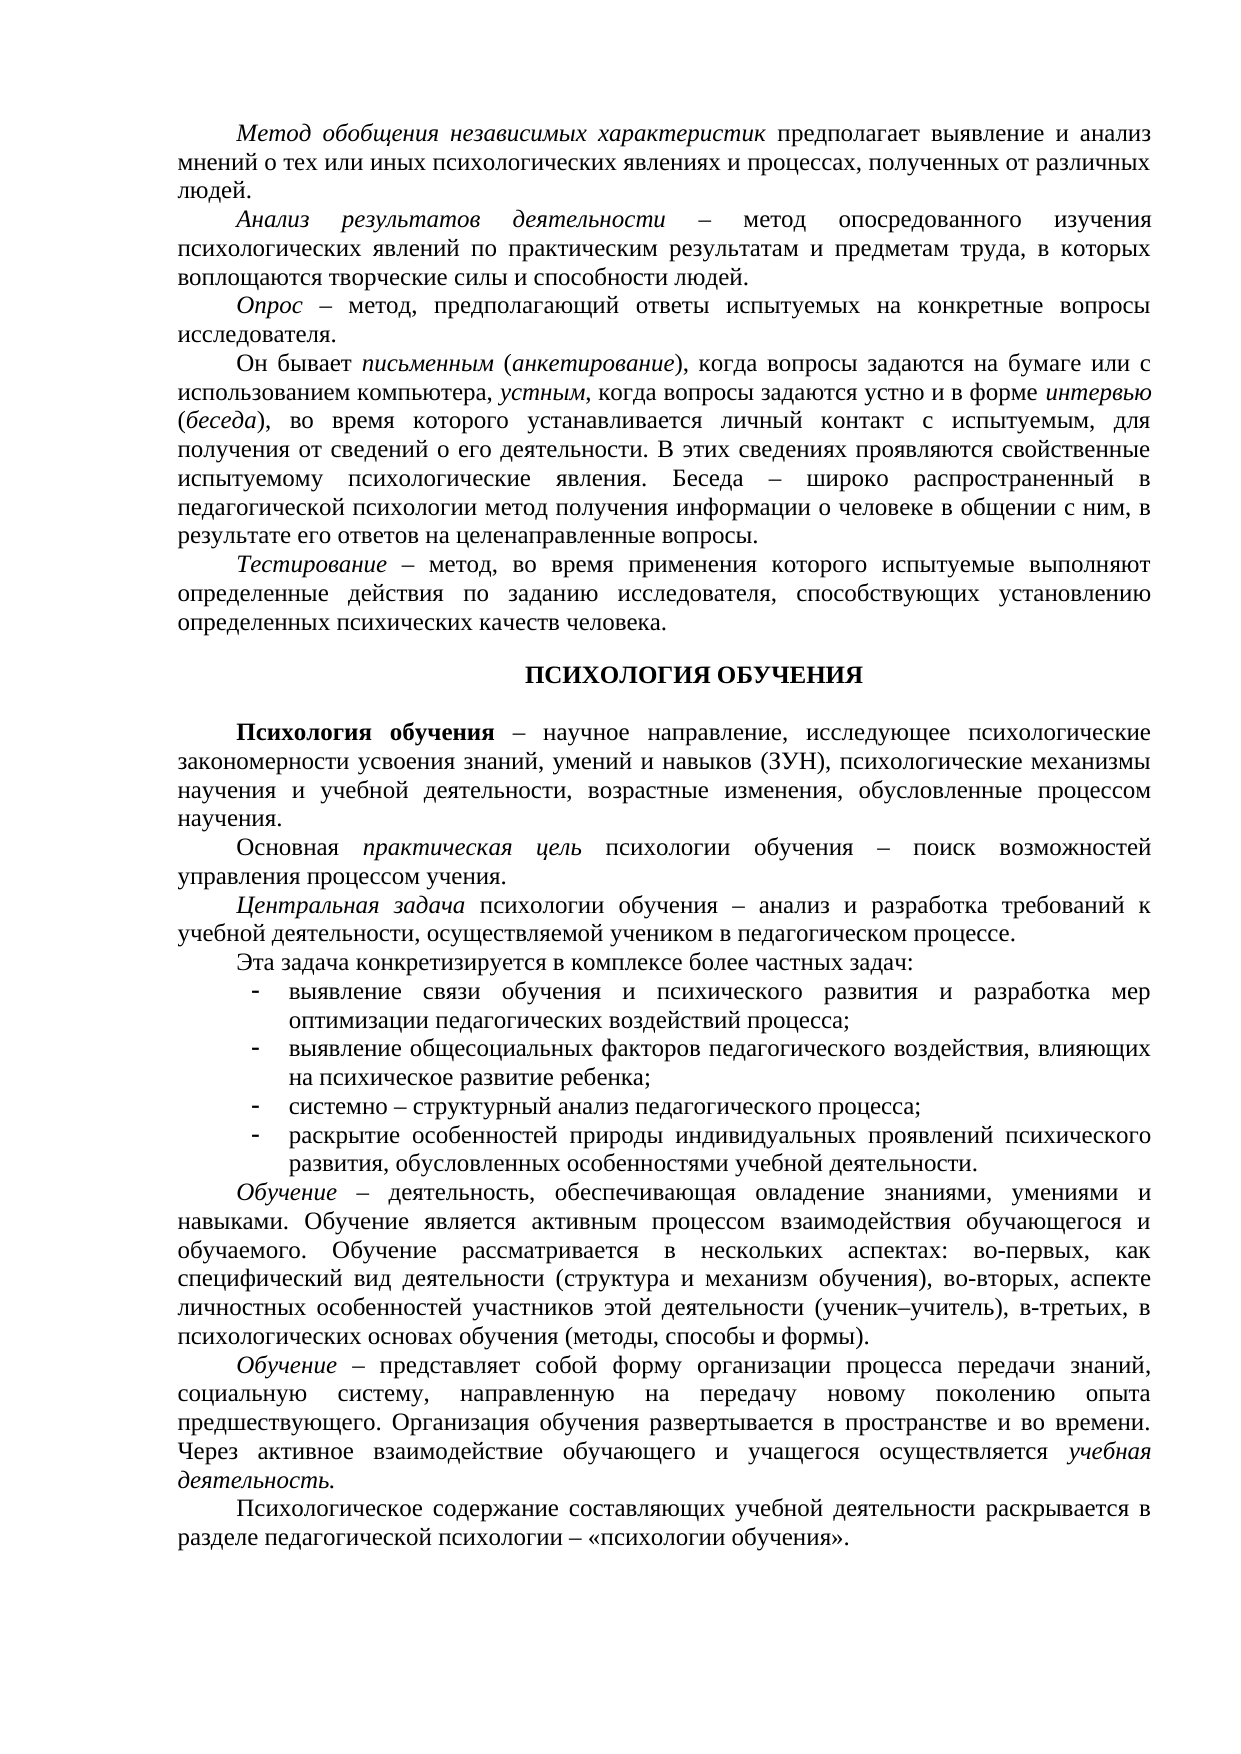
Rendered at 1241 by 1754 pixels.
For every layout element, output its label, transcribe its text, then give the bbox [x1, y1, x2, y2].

list раскрытие особенностей природы индивидуальных проявлений психического развития, обусловленных особенностями учебной деятельности. [251, 1120, 1152, 1177]
text Психологическое содержание составляющих учебной деятельности раскрывается в разделе педагогической психологии – «психологии обучения». [177, 1493, 1152, 1551]
list выявление общесоциальных факторов педагогического воздействия, влияющих на психическое развитие ребенка; [251, 1033, 1152, 1091]
text Метод обобщения независимых характеристик предполагает выявление и анализ мнений о тех или иных психологических явлениях и процессах, полученных от различных людей. [177, 118, 1152, 204]
text Анализ результатов деятельности – метод опосредованного изучения психологических явлений по практическим результатам и предметам труда, в которых воплощаются творческие силы и способности людей. [177, 204, 1152, 291]
text Тестирование – метод, во время применения которого испытуемые выполняют определенные действия по заданию исследователя, способствующих установлению определенных психических качеств человека. [177, 549, 1152, 636]
text ПСИХОЛОГИЯ ОБУЧЕНИЯ [177, 660, 1152, 688]
text Опрос – метод, предполагающий ответы испытуемых на конкретные вопросы исследователя. [177, 291, 1152, 348]
text Психология обучения – научное направление, исследующее психологические закономерности усвоения знаний, умений и навыков (ЗУН), психологические механизмы научения и учебной деятельности, возрастные изменения, обусловленные процессом научения. [177, 717, 1152, 832]
text Центральная задача психологии обучения – анализ и разработка требований к учебной деятельности, осуществляемой учеником в педагогическом процессе. [177, 890, 1152, 947]
text Основная практическая цель психологии обучения – поиск возможностей управления процессом учения. [177, 832, 1152, 890]
text Обучение – представляет собой форму организации процесса передачи знаний, социальную систему, направленную на передачу новому поколению опыта предшествующего. Организация обучения развертывается в пространстве и во времени. Через активное взаимодействие обучающего и учащегося осуществляется учебная деятельность. [177, 1350, 1152, 1493]
text Эта задача конкретизируется в комплексе более частных задач: [177, 947, 1152, 976]
text Он бывает письменным (анкетирование), когда вопросы задаются на бумаге или с использованием компьютера, устным, когда вопросы задаются устно и в форме интервью (беседа), во время которого устанавливается личный контакт с испытуемым, для получения от сведений о его деятельности. В этих сведениях проявляются свойственные испытуемому психологические явления. Беседа – широко распространенный в педагогической психологии метод получения информации о человеке в общении с ним, в результате его ответов на целенаправленные вопросы. [177, 348, 1152, 549]
list системно – структурный анализ педагогического процесса; [251, 1091, 1152, 1120]
list выявление связи обучения и психического развития и разработка мер оптимизации педагогических воздействий процесса; [251, 976, 1152, 1033]
text Обучение – деятельность, обеспечивающая овладение знаниями, умениями и навыками. Обучение является активным процессом взаимодействия обучающегося и обучаемого. Обучение рассматривается в нескольких аспектах: во-первых, как специфический вид деятельности (структура и механизм обучения), во-вторых, аспекте личностных особенностей участников этой деятельности (ученик–учитель), в-третьих, в психологических основах обучения (методы, способы и формы). [177, 1177, 1152, 1350]
